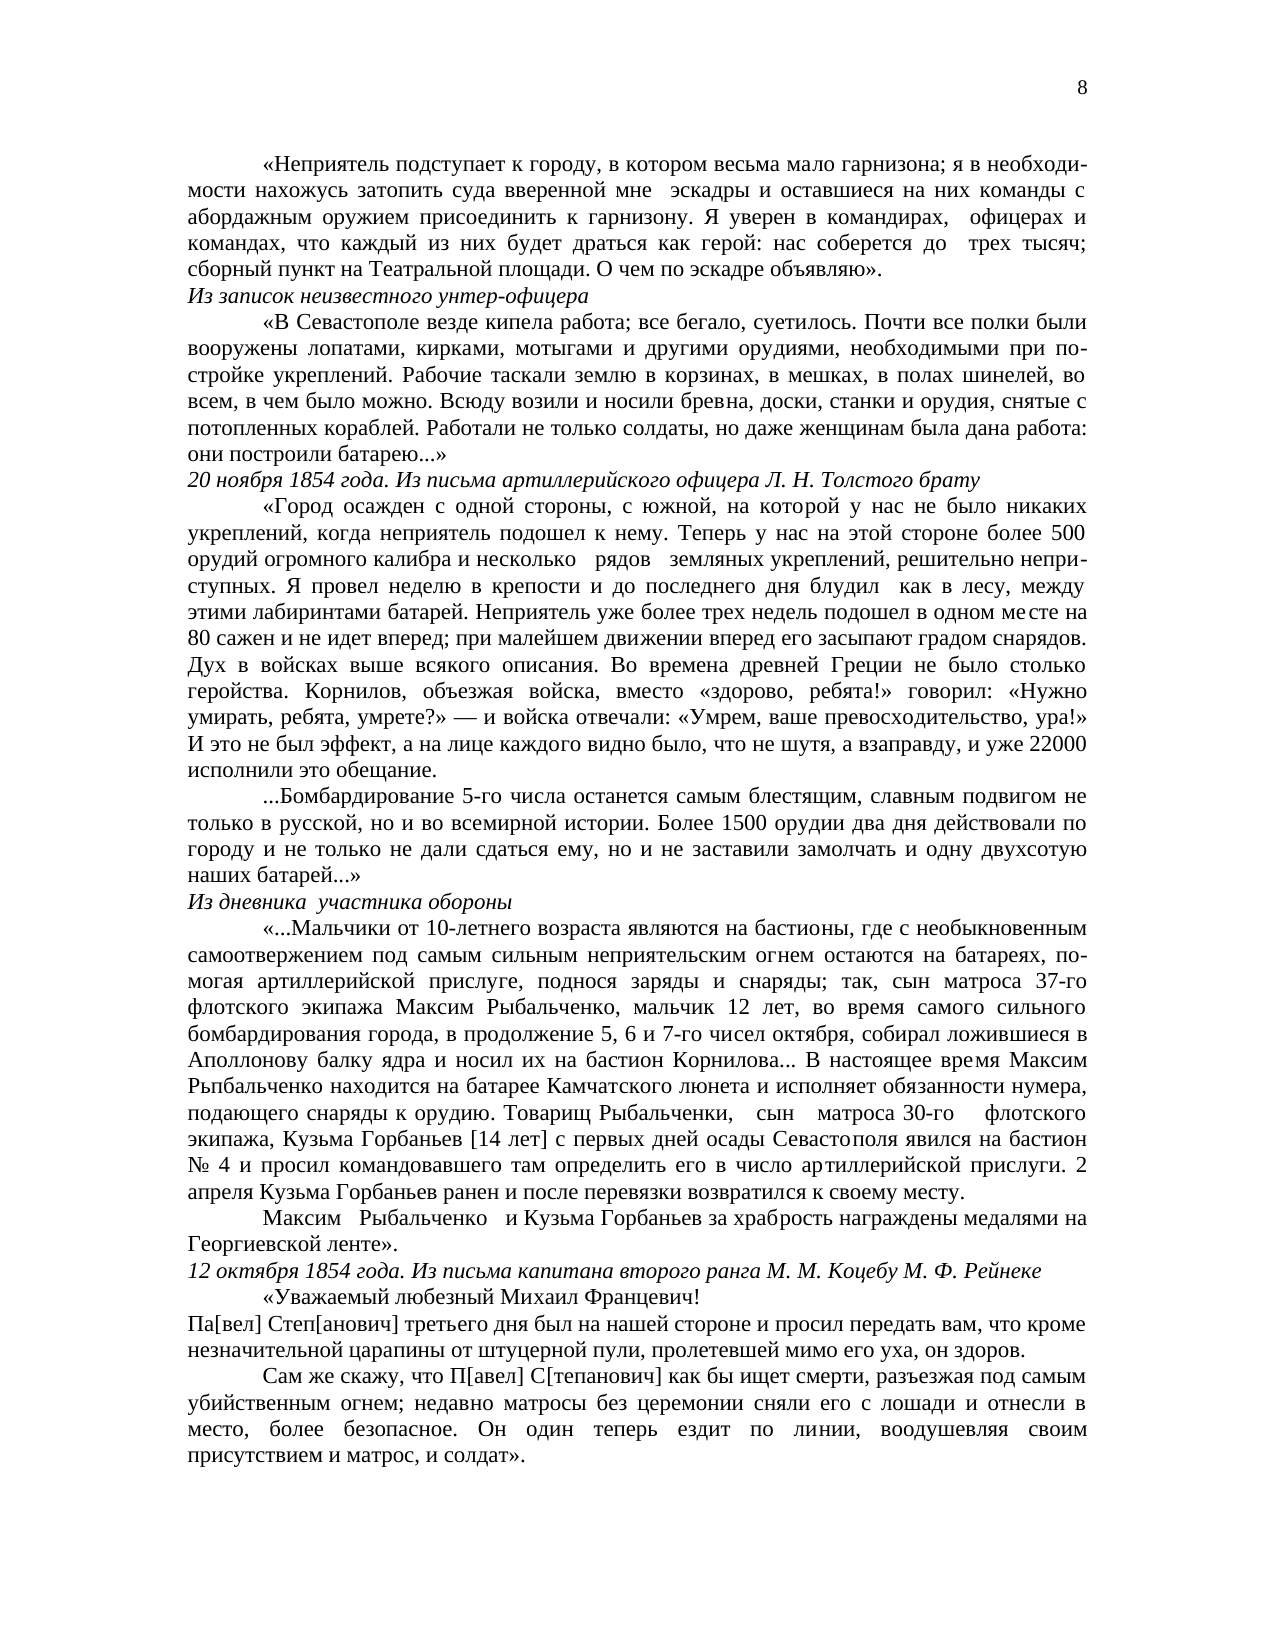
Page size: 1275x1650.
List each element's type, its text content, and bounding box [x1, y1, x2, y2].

text «В Севастополе везде кипела работа; все бегало, суетилось. Почти все полки были вооружены лопатами, кирками, мотыгами и другими орудиями, необходимыми при постройке укреплений. Рабочие таскали землю в корзинах, в мешках, в полах шинелей, во всем, в чем было можно. Всюду возили и носили бревна, доски, станки и орудия, снятые с потопленных кораблей. Работали не только солдаты, но даже женщинам была дана работа: они построили батарею...» [187, 308, 1087, 466]
text «Город осажден с одной стороны, с южной, на которой у нас не было никаких укреплений, когда неприятель подошел к нему. Теперь у нас на этой стороне более 500 орудий огромного калибра и несколько рядов земляных укреплений, решительно неприступных. Я провел неделю в крепости и до последнего дня блудил как в лесу, между этими лабиринтами батарей. Неприятель уже более трех недель подошел в одном месте на 80 сажен и не идет вперед; при малейшем движении вперед его засыпают градом снарядов. Дух в войсках выше всякого описания. Во времена древней Греции не было столько геройства. Корнилов, объезжая войска, вместо «здорово, ребята!» говорил: «Нужно умирать, ребята, умрете?» — и войска отвечали: «Умрем, ваше превосходительство, ypa!» И это не был эффект, а на лице каждого видно было, что не шутя, а взаправду, и уже 22000 исполнили это обещание. [187, 493, 1087, 782]
text 12 октября 1854 года. Из письма капитана второго ранга М. М. Коцебу М. Ф. Рейнеке [187, 1257, 1087, 1283]
text Максим Рыбальченко и Кузьма Горбаньев за храбрость награждены медалями на Георгиевской ленте». [187, 1204, 1087, 1257]
text Сам же скажу, что П[авел] С[тепанович] как бы ищет смерти, разъезжая под самым убийственным огнем; недавно матросы без церемонии сняли его с лошади и отнесли в место, более безопасное. Он один теперь ездит по линии, воодушевляя своим присутствием и матрос, и солдат». [187, 1362, 1087, 1468]
subtitle Из записок неизвестного унтер-офицера [187, 282, 1087, 308]
text Па[вел] Степ[анович] третьего дня был на нашей стороне и просил передать вам, что кроме незначительной царапины от штуцерной пули, пролетевшей мимо его уха, он здоров. [187, 1309, 1087, 1362]
text «Неприятель подступает к городу, в котором весьма мало гарнизона; я в необходимости нахожусь затопить суда вверенной мне эскадры и оставшиеся на них команды с абордажным оружием присоединить к гарнизону. Я уверен в командирах, офицерах и командах, что каждый из них будет драться как герой: нас соберется до трех тысяч; сборный пункт на Театральной площади. О чем по эскадре объявляю». [187, 150, 1087, 282]
text ...Бомбардирование 5-го числа останется самым блестящим, славным подвигом не только в русской, но и во всемирной истории. Более 1500 орудии два дня действовали по городу и не только не дали сдаться ему, но и не заставили замолчать и одну двухсотую наших батарей...» [187, 782, 1087, 888]
text «...Мальчики от 10-летнего возраста являются на бастионы, где с необыкновенным самоотвержением под самым сильным неприятельским огнем остаются на батареях, помогая артиллерийской прислуге, поднося заряды и снаряды; так, сын матроса 37-го флотского экипажа Максим Рыбальченко, мальчик 12 лет, во время самого сильного бомбардирования города, в продолжение 5, 6 и 7-го чисел октября, собирал ложившиеся в Аполлонову балку ядра и носил их на бастион Корнилова... В настоящее время Максим Рьпбальченко находится на батарее Камчатского люнета и исполняет обязанности нумера, подающего снаряды к орудию. Товарищ Рыбальченки, сын матроса 30-го флотского экипажа, Кузьма Горбаньев [14 лет] с первых дней осады Севастополя явился на бастион № 4 и просил командовавшего там определить его в число артиллерийской прислуги. 2 апреля Кузьма Горбаньев ранен и после перевязки возвратился к своему месту. [187, 914, 1087, 1204]
text 20 ноября 1854 года. Из письма артиллерийского офицера Л. Н. Толстого брату [187, 466, 1087, 493]
subtitle Из дневника участника обороны [187, 888, 1087, 914]
text «Уважаемый любезный Михаил Францевич! [187, 1283, 1087, 1309]
